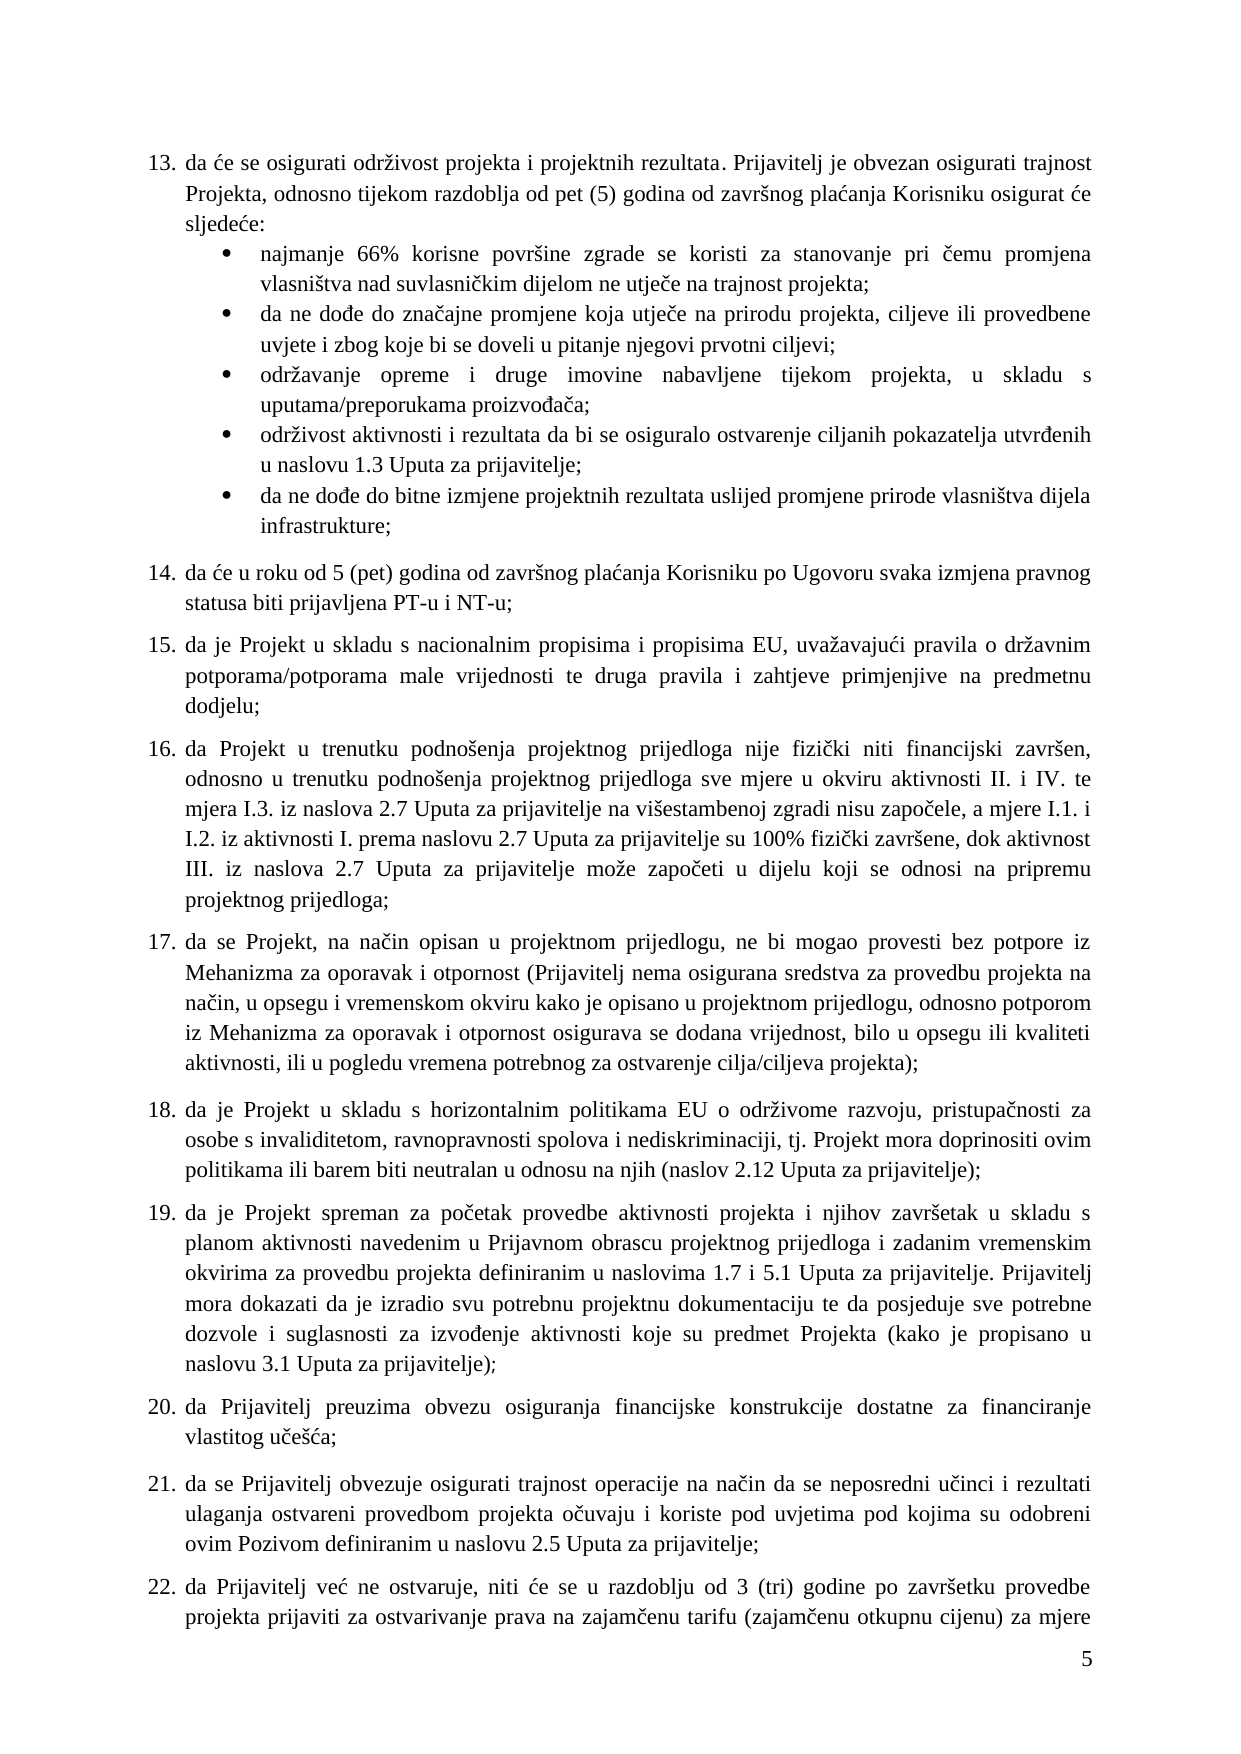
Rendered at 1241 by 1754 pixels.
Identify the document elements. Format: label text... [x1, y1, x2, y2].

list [148, 1573, 1092, 1630]
list da Projekt u trenutku podnošenja projektnog prijedloga nije fizički niti financijski završen, odnosno u trenutku podnošenja projektnog prijedloga sve mjere u okviru aktivnosti II. i IV. te mjera I.3. iz naslova 2.7 Uputa za prijavitelje na višestambenoj zgradi nisu započele, a mjere I.1. i I.2. iz aktivnosti I. prema naslovu 2.7 Uputa za prijavitelje su 100% fizički završene, dok aktivnost III. iz naslova 2.7 Uputa za prijavitelje može započeti u dijelu koji se odnosi na pripremu projektnog prijedloga; [148, 734, 1092, 912]
list najmanje 66% korisne površine zgrade se koristi za stanovanje pri čemu promjena vlasništva nad suvlasničkim dijelom ne utječe na trajnost projekta; [223, 240, 1092, 297]
list da je Projekt u skladu s nacionalnim propisima i propisima EU, uvažavajući pravila o državnim potporama/potporama male vrijednosti te druga pravila i zahtjeve primjenjive na predmetnu dodjelu; [148, 631, 1092, 718]
list održivost aktivnosti i rezultata da bi se osiguralo ostvarenje ciljanih pokazatelja utvrđenih u naslovu 1.3 Uputa za prijavitelje; [223, 421, 1092, 478]
list da ne dođe do značajne promjene koja utječe na prirodu projekta, ciljeve ili provedbene uvjete i zbog koje bi se doveli u pitanje njegovi prvotni ciljevi; [223, 300, 1092, 357]
list da je Projekt spreman za početak provedbe aktivnosti projekta i njihov završetak u skladu s planom aktivnosti navedenim u Prijavnom obrascu projektnog prijedloga i zadanim vremenskim okvirima za provedbu projekta definiranim u naslovima 1.7 i 5.1 Uputa za prijavitelje. Prijavitelj mora dokazati da je izradio svu potrebnu projektnu dokumentaciju te da posjeduje sve potrebne dozvole i suglasnosti za izvođenje aktivnosti koje su predmet Projekta (kako je propisano u naslovu 3.1 Uputa za prijavitelje); [148, 1199, 1092, 1377]
list da Prijavitelj preuzima obvezu osiguranja financijske konstrukcije dostatne za financiranje vlastitog učešća; [148, 1393, 1092, 1450]
list da ne dođe do bitne izmjene projektnih rezultata uslijed promjene prirode vlasništva dijela infrastrukture; [223, 482, 1092, 538]
list da se Projekt, na način opisan u projektnom prijedlogu, ne bi mogao provesti bez potpore iz Mehanizma za oporavak i otpornost (Prijavitelj nema osigurana sredstva za provedbu projekta na način, u opsegu i vremenskom okviru kako je opisano u projektnom prijedlogu, odnosno potporom iz Mehanizma za oporavak i otpornost osigurava se dodana vrijednost, bilo u opsegu ili kvaliteti aktivnosti, ili u pogledu vremena potrebnog za ostvarenje cilja/ciljeva projekta); [148, 928, 1092, 1076]
list da će se osigurati održivost projekta i projektnih rezultata. Prijavitelj je obvezan osigurati trajnost Projekta, odnosno tijekom razdoblja od pet (5) godina od završnog plaćanja Korisniku osigurat će sljedeće: [148, 148, 1092, 236]
list održavanje opreme i druge imovine nabavljene tijekom projekta, u skladu s uputama/preporukama proizvođača; [223, 361, 1092, 417]
list da se Prijavitelj obvezuje osigurati trajnost operacije na način da se neposredni učinci i rezultati ulaganja ostvareni provedbom projekta očuvaju i koriste pod uvjetima pod kojima su odobreni ovim Pozivom definiranim u naslovu 2.5 Uputa za prijavitelje; [148, 1470, 1092, 1557]
list da je Projekt u skladu s horizontalnim politikama EU o održivome razvoju, pristupačnosti za osobe s invaliditetom, ravnopravnosti spolova i nediskriminaciji, tj. Projekt mora doprinositi ovim politikama ili barem biti neutralan u odnosu na njih (naslov 2.12 Uputa za prijavitelje); [148, 1096, 1092, 1183]
list da će u roku od 5 (pet) godina od završnog plaćanja Korisniku po Ugovoru svaka izmjena pravnog statusa biti prijavljena PT-u i NT-u; [148, 558, 1092, 615]
